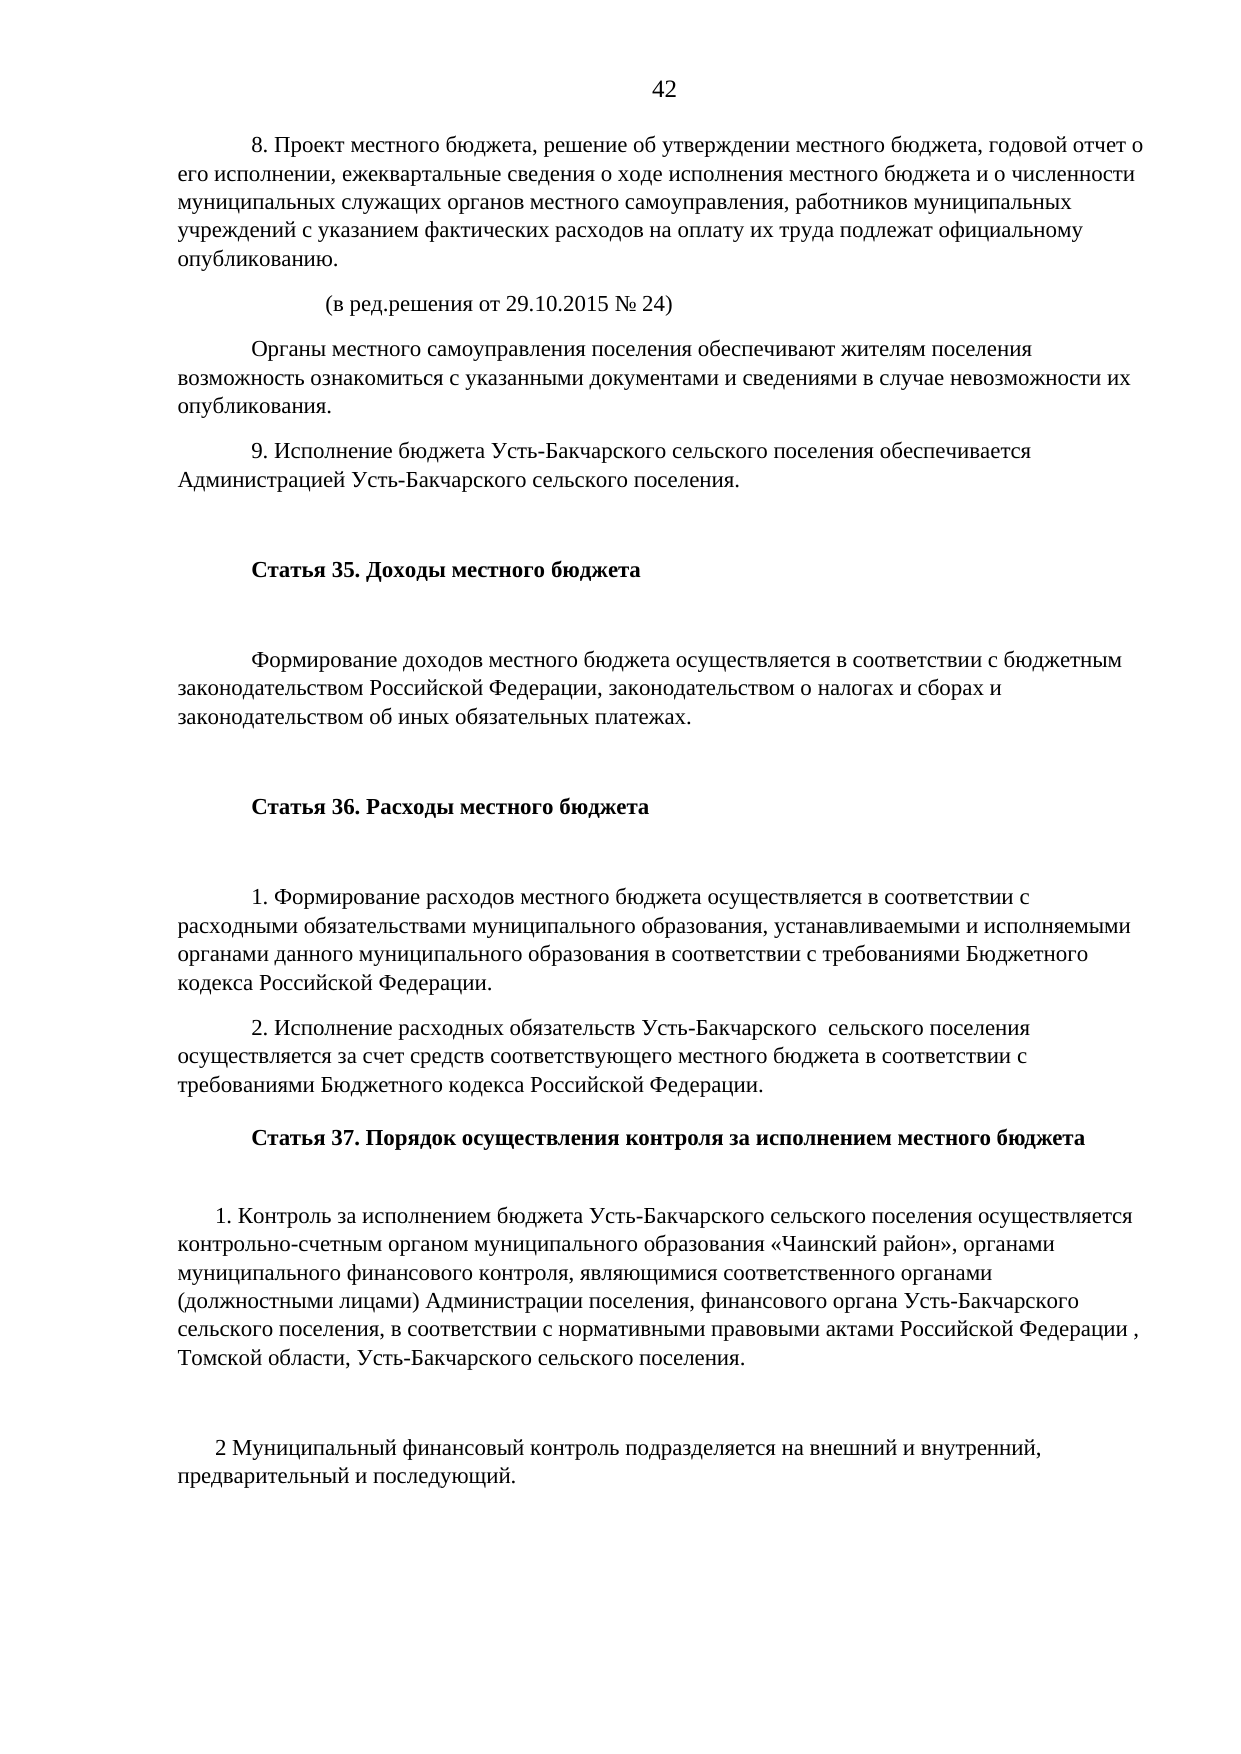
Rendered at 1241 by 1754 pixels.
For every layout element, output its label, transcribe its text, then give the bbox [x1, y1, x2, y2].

text Формирование доходов местного бюджета осуществляется в соответствии с бюджетным законодательством Российской Федерации, законодательством о налогах и сборах и законодательством об иных обязательных платежах. [177, 646, 1152, 729]
text 1. Контроль за исполнением бюджета Усть-Бакчарского сельского поселения осуществляется контрольно-счетным органом муниципального образования «Чаинский район», органами муниципального финансового контроля, являющимися соответственного органами (должностными лицами) Администрации поселения, финансового органа Усть-Бакчарского сельского поселения, в соответствии с нормативными правовыми актами Российской Федерации , Томской области, Усть-Бакчарского сельского поселения. [177, 1202, 1152, 1370]
text 2. Исполнение расходных обязательств Усть-Бакчарского сельского поселения осуществляется за счет средств соответствующего местного бюджета в соответствии с требованиями Бюджетного кодекса Российской Федерации. [177, 1014, 1152, 1097]
text Статья 35. Доходы местного бюджета [177, 556, 1152, 582]
text 1. Формирование расходов местного бюджета осуществляется в соответствии с расходными обязательствами муниципального образования, устанавливаемыми и исполняемыми органами данного муниципального образования в соответствии с требованиями Бюджетного кодекса Российской Федерации. [177, 883, 1152, 995]
text 2 Муниципальный финансовый контроль подразделяется на внешний и внутренний, предварительный и последующий. [177, 1434, 1152, 1489]
text Статья 36. Расходы местного бюджета [177, 793, 1152, 819]
text 8. Проект местного бюджета, решение об утверждении местного бюджета, годовой отчет о его исполнении, ежеквартальные сведения о ходе исполнения местного бюджета и о численности муниципальных служащих органов местного самоуправления, работников муниципальных учреждений с указанием фактических расходов на оплату их труда подлежат официальному опубликованию. [177, 131, 1152, 271]
text (в ред.решения от 29.10.2015 № 24) [177, 290, 1152, 316]
subtitle Статья 37. Порядок осуществления контроля за исполнением местного бюджета [177, 1124, 1152, 1150]
text Органы местного самоуправления поселения обеспечивают жителям поселения возможность ознакомиться с указанными документами и сведениями в случае невозможности их опубликования. [177, 335, 1152, 418]
text 9. Исполнение бюджета Усть-Бакчарского сельского поселения обеспечивается Администрацией Усть-Бакчарского сельского поселения. [177, 437, 1152, 492]
